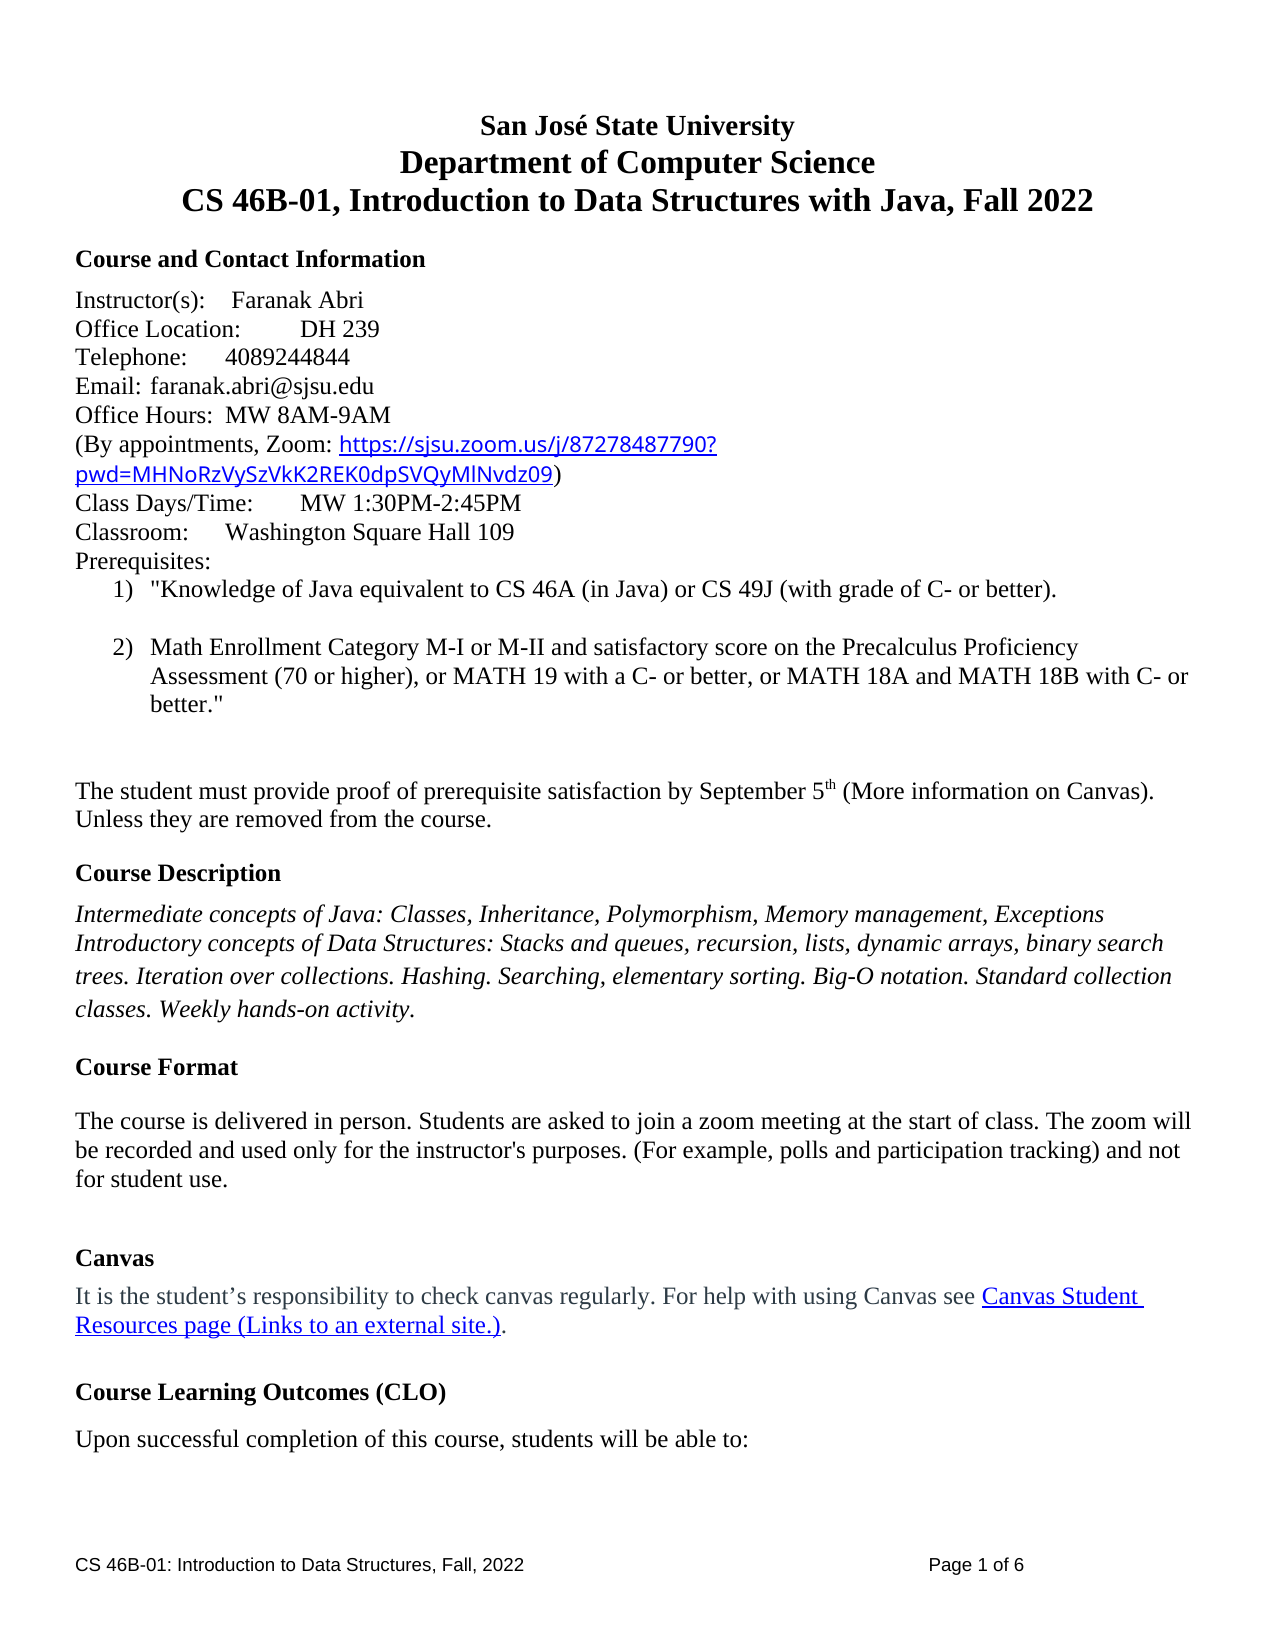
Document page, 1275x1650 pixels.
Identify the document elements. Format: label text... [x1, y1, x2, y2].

subtitle Course Learning Outcomes (CLO) [75, 1377, 1200, 1406]
list "Knowledge of Java equivalent to CS 46A (in Java) or CS 49J (with grade of C- or better). [112, 574, 1200, 603]
text Email: faranak.abri@sjsu.edu [75, 371, 1200, 400]
text Prerequisites: [75, 546, 1200, 574]
subtitle Canvas [75, 1243, 1200, 1272]
text Class Days/Time: MW 1:30PM-2:45PM [75, 488, 1200, 517]
text Classroom: Washington Square Hall 109 [75, 517, 1200, 546]
text Instructor(s): Faranak Abri [75, 285, 1200, 314]
text The student must provide proof of prerequisite satisfaction by September 5th (More information on Canvas). Unless they are removed from the course. [75, 776, 1200, 833]
subtitle Course Description [75, 858, 1200, 887]
text Office Hours: MW 8AM-9AM [75, 400, 1200, 429]
text San José State University [75, 108, 1200, 142]
subtitle The course is delivered in person. Students are asked to join a zoom meeting at the start of class. The zoom will be recorded and used only for the instructor's purposes. (For example, polls and participation tracking) and not for student use. [75, 1106, 1200, 1192]
subtitle Department of Computer Science CS 46B-01, Introduction to Data Structures with Java, Fall 2022 [75, 142, 1200, 219]
subtitle Course and Contact Information [75, 244, 1200, 272]
text Introductory concepts of Data Structures: Stacks and queues, recursion, lists, dynamic arrays, binary search trees. Iteration over collections. Hashing. Searching, elementary sorting. Big-O notation. Standard collection classes. Weekly hands-on activity. [75, 928, 1200, 1023]
text Intermediate concepts of Java: Classes, Inheritance, Polymorphism, Memory management, Exceptions [75, 899, 1200, 928]
text It is the student’s responsibility to check canvas regularly. For help with using Canvas see Canvas Student Resources page (Links to an external site.). [75, 1281, 1200, 1339]
text Office Location: DH 239 [75, 314, 1200, 342]
text Upon successful completion of this course, students will be able to: [75, 1424, 1200, 1453]
text Telephone: 4089244844 [75, 342, 1200, 371]
list Math Enrollment Category M-I or M-II and satisfactory score on the Precalculus Proficiency Assessment (70 or higher), or MATH 19 with a C- or better, or MATH 18A and MATH 18B with C- or better." [112, 632, 1200, 718]
text (By appointments, Zoom: https://sjsu.zoom.us/j/87278487790?pwd=MHNoRzVySzVkK2REK0dpSVQyMlNvdz09) [75, 429, 1200, 488]
subtitle Course Format [75, 1052, 1200, 1081]
